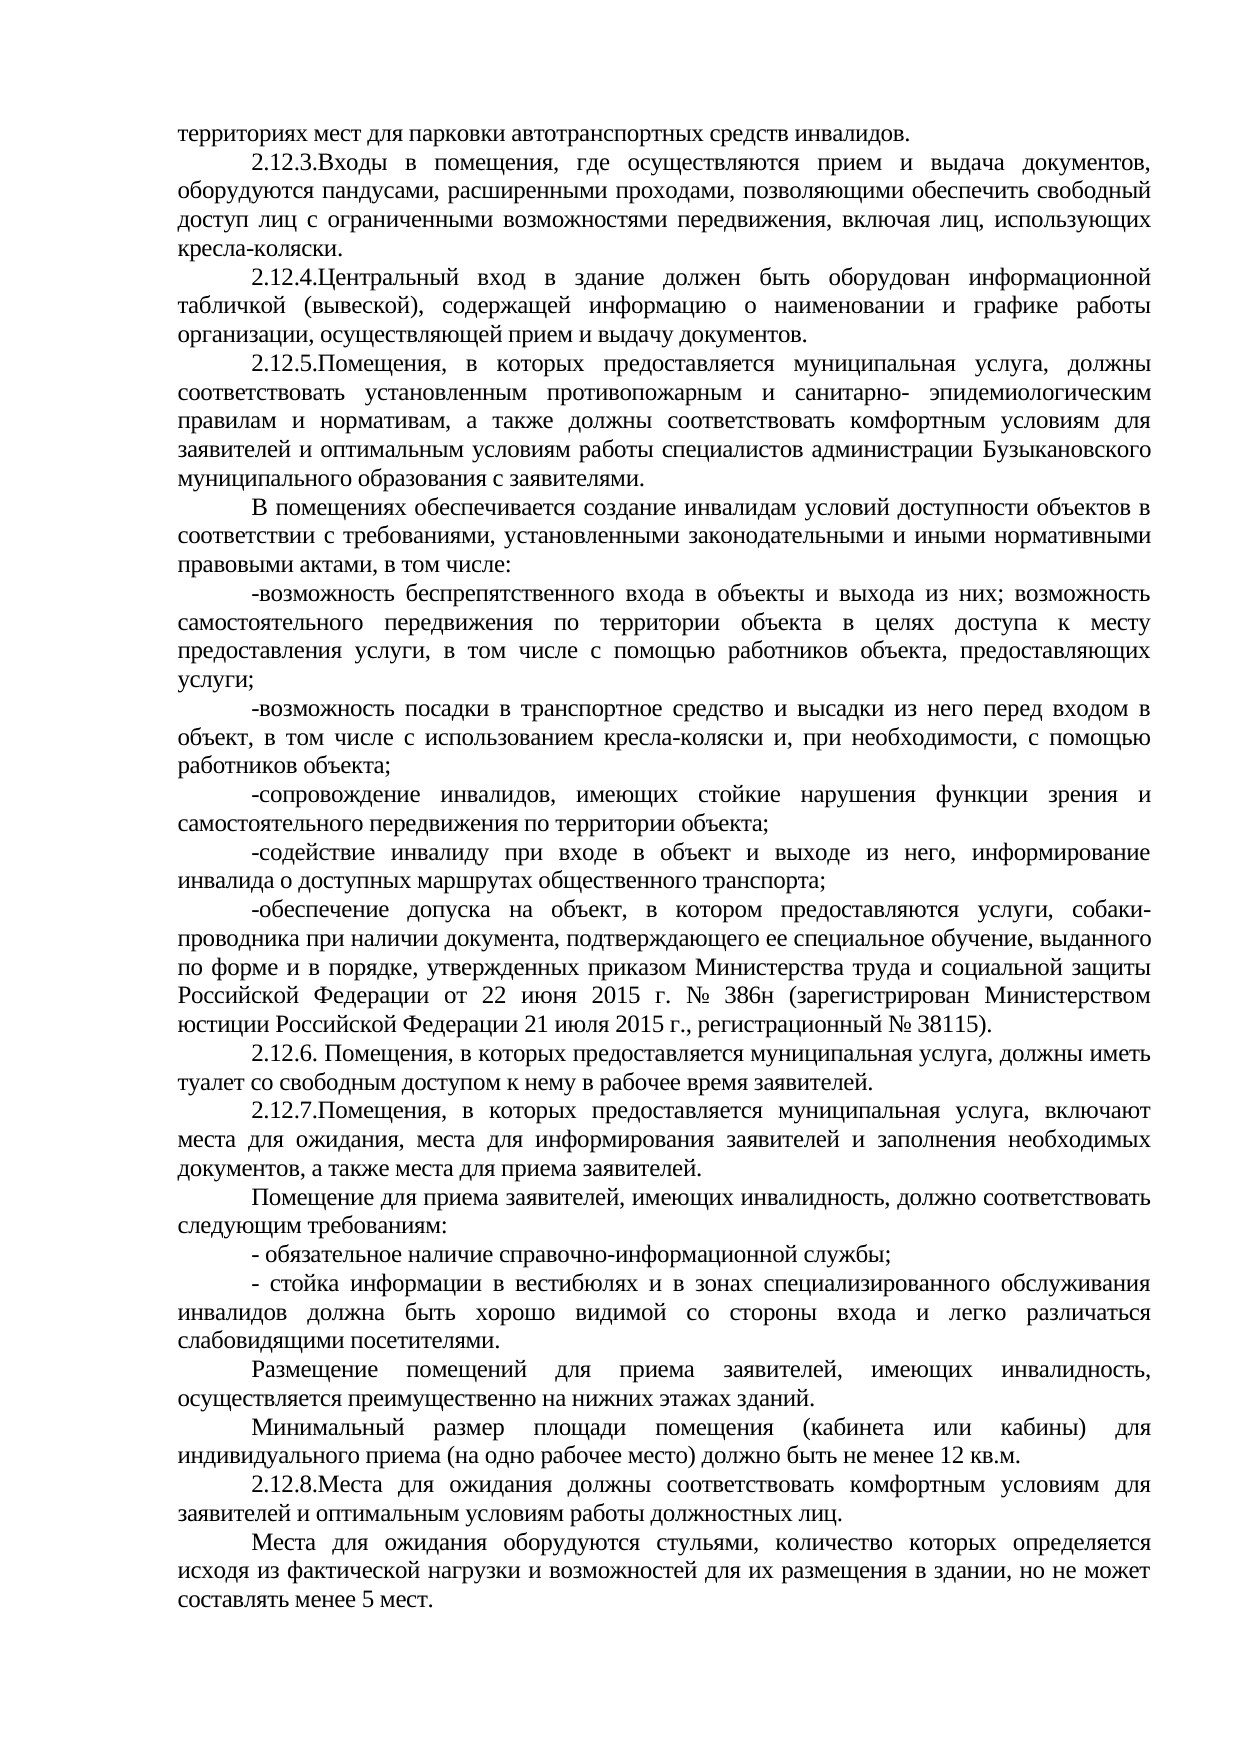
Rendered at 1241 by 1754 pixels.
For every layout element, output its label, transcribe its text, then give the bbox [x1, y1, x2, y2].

text 2.12.5.Помещения, в которых предоставляется муниципальная услуга, должны соответствовать установленным противопожарным и санитарно- эпидемиологическим правилам и нормативам, а также должны соответствовать комфортным условиям для заявителей и оптимальным условиям работы специалистов администрации Бузыкановского муниципального образования с заявителями. [177, 348, 1152, 492]
text -возможность посадки в транспортное средство и высадки из него перед входом в объект, в том числе с использованием кресла-коляски и, при необходимости, с помощью работников объекта; [177, 693, 1152, 779]
text Минимальный размер площади помещения (кабинета или кабины) для индивидуального приема (на одно рабочее место) должно быть не менее 12 кв.м. [177, 1412, 1152, 1469]
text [177, 118, 1152, 147]
text 2.12.6. Помещения, в которых предоставляется муниципальная услуга, должны иметь туалет со свободным доступом к нему в рабочее время заявителей. [177, 1038, 1152, 1096]
text Размещение помещений для приема заявителей, имеющих инвалидность, осуществляется преимущественно на нижних этажах зданий. [177, 1354, 1152, 1412]
text Места для ожидания оборудуются стульями, количество которых определяется исходя из фактической нагрузки и возможностей для их размещения в здании, но не может составлять менее 5 мест. [177, 1527, 1152, 1613]
text -возможность беспрепятственного входа в объекты и выхода из них; возможность самостоятельного передвижения по территории объекта в целях доступа к месту предоставления услуги, в том числе с помощью работников объекта, предоставляющих услуги; [177, 578, 1152, 693]
text - обязательное наличие справочно-информационной службы; [177, 1239, 1152, 1268]
text -сопровождение инвалидов, имеющих стойкие нарушения функции зрения и самостоятельного передвижения по территории объекта; [177, 779, 1152, 837]
text Помещение для приема заявителей, имеющих инвалидность, должно соответствовать следующим требованиям: [177, 1182, 1152, 1239]
text 2.12.3.Входы в помещения, где осуществляются прием и выдача документов, оборудуются пандусами, расширенными проходами, позволяющими обеспечить свободный доступ лиц с ограниченными возможностями передвижения, включая лиц, использующих кресла-коляски. [177, 147, 1152, 262]
text 2.12.4.Центральный вход в здание должен быть оборудован информационной табличкой (вывеской), содержащей информацию о наименовании и графике работы организации, осуществляющей прием и выдачу документов. [177, 262, 1152, 348]
text -содействие инвалиду при входе в объект и выходе из него, информирование инвалида о доступных маршрутах общественного транспорта; [177, 837, 1152, 894]
text -обеспечение допуска на объект, в котором предоставляются услуги, собаки-проводника при наличии документа, подтверждающего ее специальное обучение, выданного по форме и в порядке, утвержденных приказом Министерства труда и социальной защиты Российской Федерации от 22 июня 2015 г. № 386н (зарегистрирован Министерством юстиции Российской Федерации 21 июля 2015 г., регистрационный № 38115). [177, 894, 1152, 1038]
text В помещениях обеспечивается создание инвалидам условий доступности объектов в соответствии с требованиями, установленными законодательными и иными нормативными правовыми актами, в том числе: [177, 492, 1152, 578]
text - стойка информации в вестибюлях и в зонах специализированного обслуживания инвалидов должна быть хорошо видимой со стороны входа и легко различаться слабовидящими посетителями. [177, 1268, 1152, 1354]
text 2.12.7.Помещения, в которых предоставляется муниципальная услуга, включают места для ожидания, места для информирования заявителей и заполнения необходимых документов, а также места для приема заявителей. [177, 1096, 1152, 1182]
text 2.12.8.Места для ожидания должны соответствовать комфортным условиям для заявителей и оптимальным условиям работы должностных лиц. [177, 1469, 1152, 1527]
